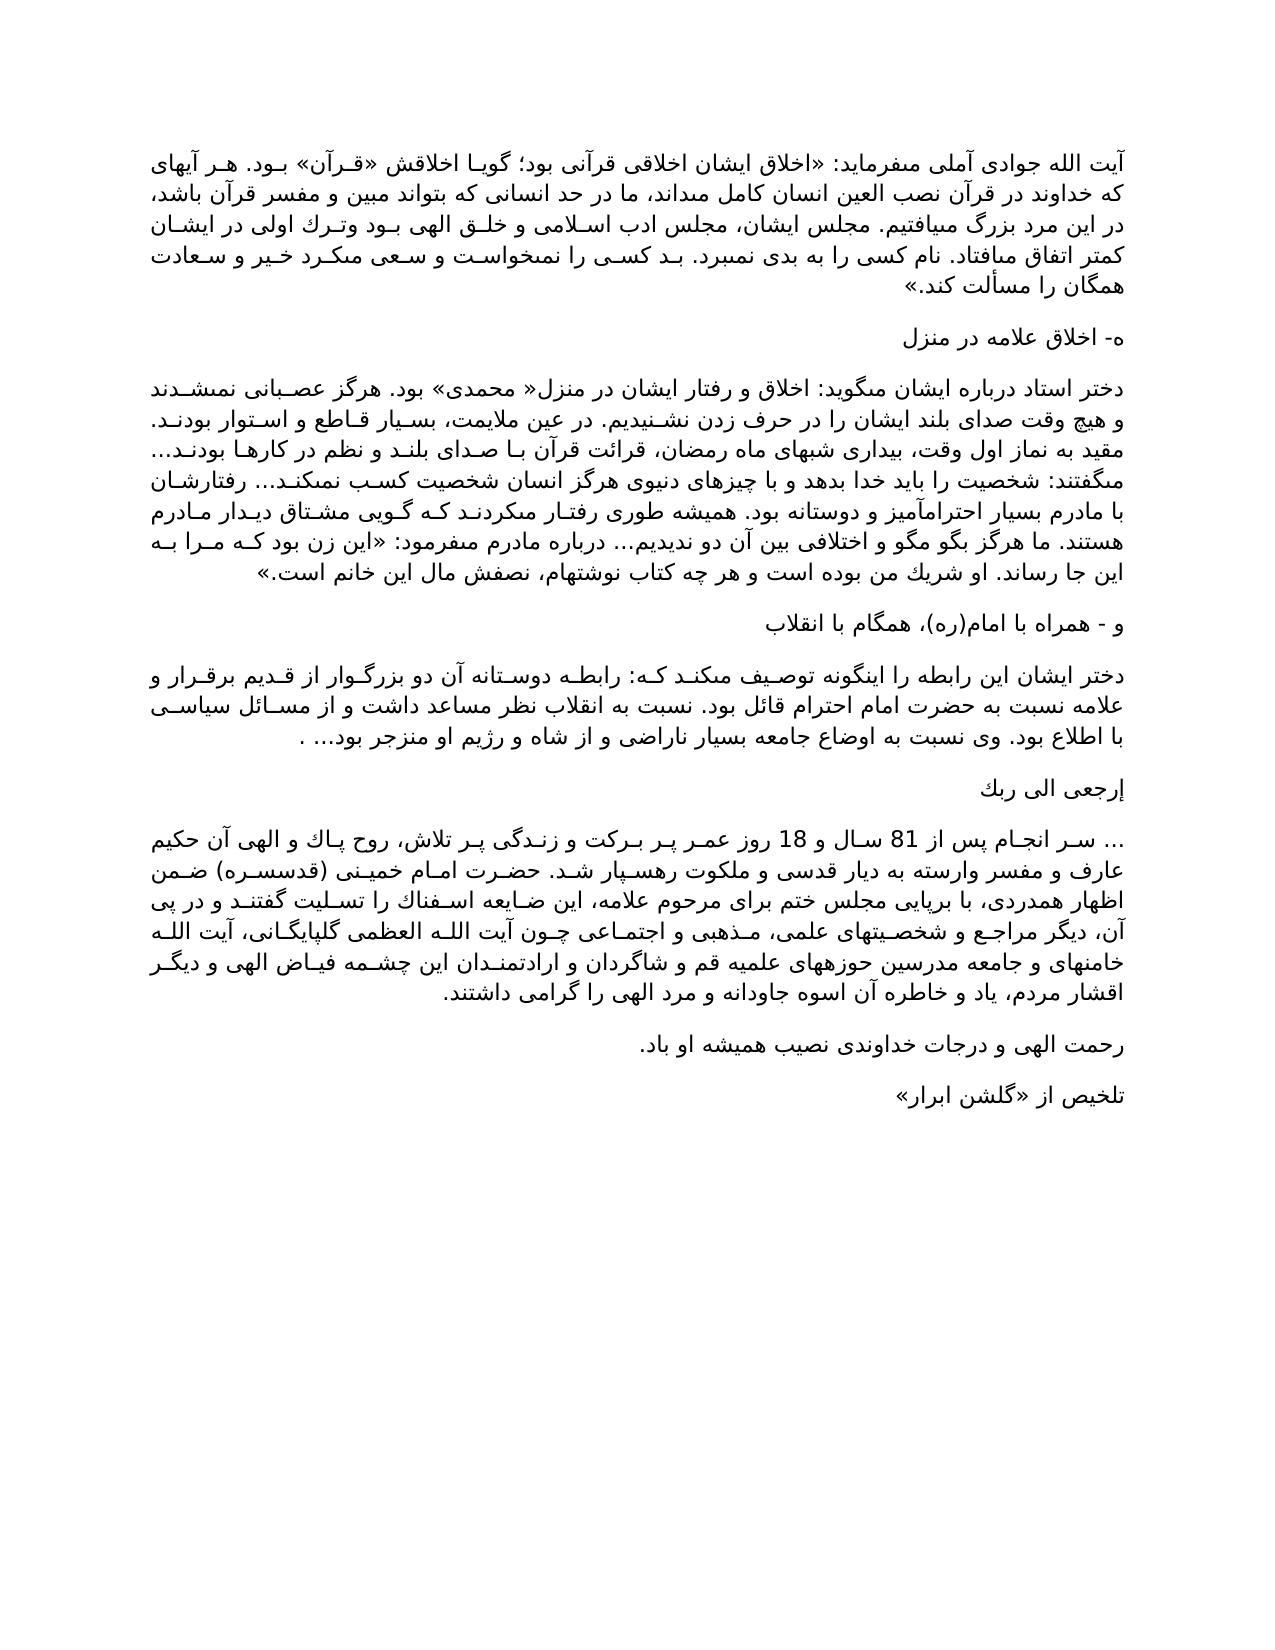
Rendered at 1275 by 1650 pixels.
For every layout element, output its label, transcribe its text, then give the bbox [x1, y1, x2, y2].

text آيت الله جوادى آملى مى‏فرمايد: «اخلاق ايشان اخلاقى قرآنى بود؛ گويا اخلاقش «قرآن» بود. هر آيه‏اى كه خداوند در قرآن نصب العين انسان كامل مى‏داند، ما در حد انسانى كه بتواند مبين و مفسر قرآن باشد، در اين مرد بزرگ مى‏يافتيم. مجلس ايشان، مجلس ادب اسلامى و خلق الهى بود وترك اولى در ايشان كمتر اتفاق مى‏افتاد. نام كسى را به بدى نمى‏برد. بد كسى را نمى‏خواست و سعى مى‏كرد خير و سعادت همگان را مسألت كند.» [150, 150, 1125, 299]
text رحمت الهى و درجات خداوندى نصيب هميشه او باد. [150, 1031, 1125, 1057]
text دختر ايشان اين رابطه را اين‏گونه توصيف مى‏كند كه: رابطه دوستانه آن دو بزرگوار از قديم برقرار و علامه نسبت به حضرت امام احترام قائل بود. نسبت به انقلاب نظر مساعد داشت و از مسائل سياسى با اطلاع بود. وى نسبت به اوضاع جامعه بسيار ناراضى و از شاه و رژيم او منزجر بود... . [150, 662, 1125, 750]
text دختر استاد درباره ايشان مى‏گويد: اخلاق و رفتار ايشان در منزل« محمدى» بود. هرگز عصبانى نمى‏شدند و هيچ وقت صداى بلند ايشان را در حرف زدن نشنيديم. در عين ملايمت، بسيار قاطع و استوار بودند. مقيد به نماز اول وقت، بيدارى شب‏هاى ماه رمضان، قرائت قرآن با صداى بلند و نظم در كارها بودند... مى‏گفتند: شخصيت را بايد خدا بدهد و با چيزهاى دنيوى هرگز انسان شخصيت كسب نمى‏كند... رفتارشان با مادرم بسيار احترام‏آميز و دوستانه بود. هميشه طورى رفتار مى‏كردند كه گويى مشتاق ديدار مادرم هستند. ما هرگز بگو مگو و اختلافى بين آن دو نديديم... درباره مادرم مى‏فرمود: «اين زن بود كه مرا به اين جا رساند. او شريك من بوده است و هر چه كتاب نوشته‏ام، نصفش مال اين خانم است.» [150, 375, 1125, 586]
text إرجعى الى ربك [150, 775, 1125, 801]
text تلخيص از «گلشن ابرار» [150, 1082, 1125, 1109]
text و - همراه با امام(ره)، همگام با انقلاب‏ [150, 611, 1125, 637]
text ... سر انجام پس از 81 سال و 18 روز عمر پر بركت و زندگى پر تلاش، روح پاك و الهى آن حكيم عارف و مفسر وارسته به ديار قدسى و ملكوت رهسپار شد. حضرت امام خمينى (قدس‏سره) ضمن اظهار هم‏دردى، با برپايى مجلس ختم براى مرحوم علامه، اين ضايعه اسفناك را تسليت گفتند و در پى آن، ديگر مراجع و شخصيت‏هاى علمى، مذهبى و اجتماعى چون آيت الله العظمى گلپايگانى، آيت الله خامنه‏اى و جامعه مدرسين حوزه‏هاى علميه قم و شاگردان و ارادتمندان اين چشمه فياض الهى و ديگر اقشار مردم، ياد و خاطره آن اسوه جاودانه و مرد الهى را گرامى داشتند. [150, 826, 1125, 1006]
text ه- اخلاق علامه در منزل‏ [150, 324, 1125, 351]
